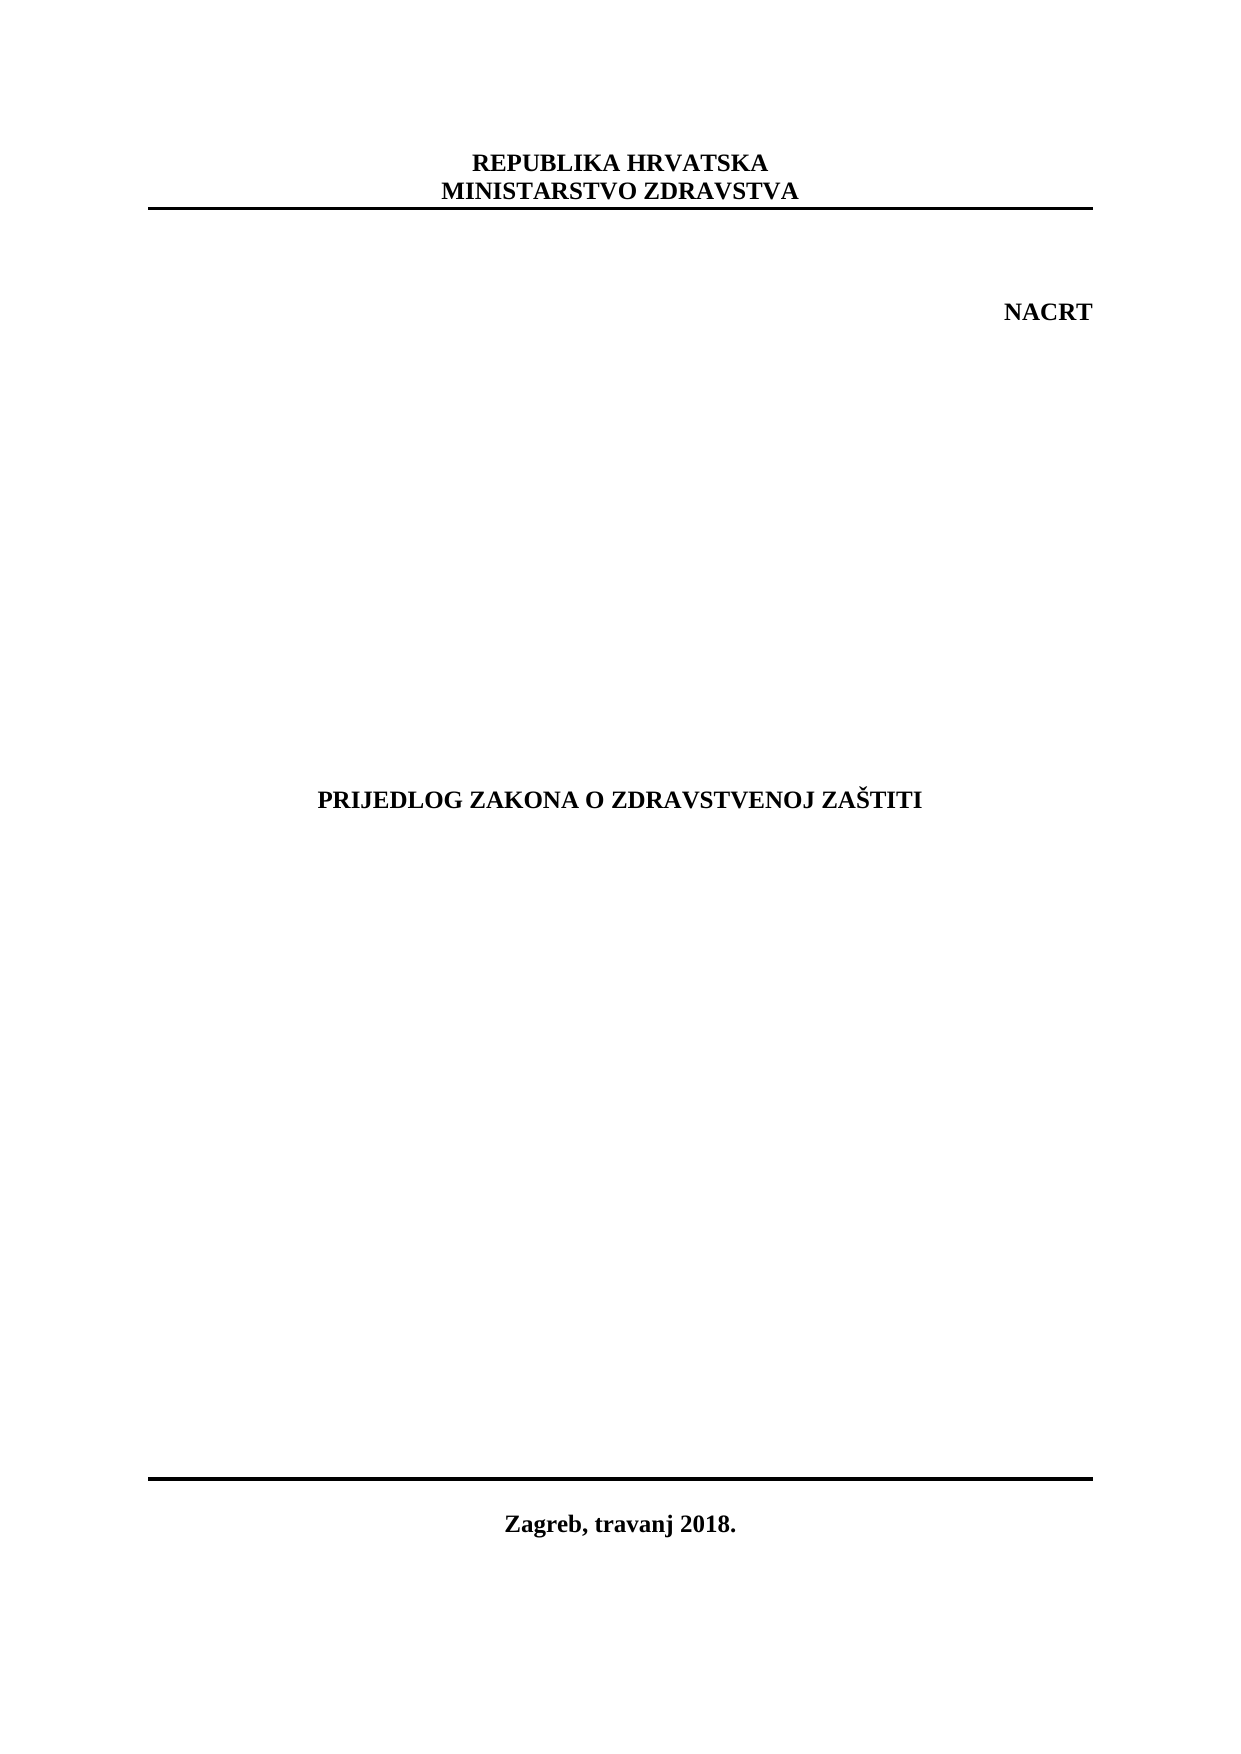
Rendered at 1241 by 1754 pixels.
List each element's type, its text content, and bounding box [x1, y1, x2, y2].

text PRIJEDLOG ZAKONA O ZDRAVSTVENOJ ZAŠTITI [148, 785, 1093, 814]
text Zagreb, travanj 2018. [148, 1509, 1093, 1538]
text REPUBLIKA HRVATSKA [148, 148, 1093, 176]
text NACRT [148, 297, 1093, 325]
text MINISTARSTVO ZDRAVSTVA [148, 176, 1093, 207]
